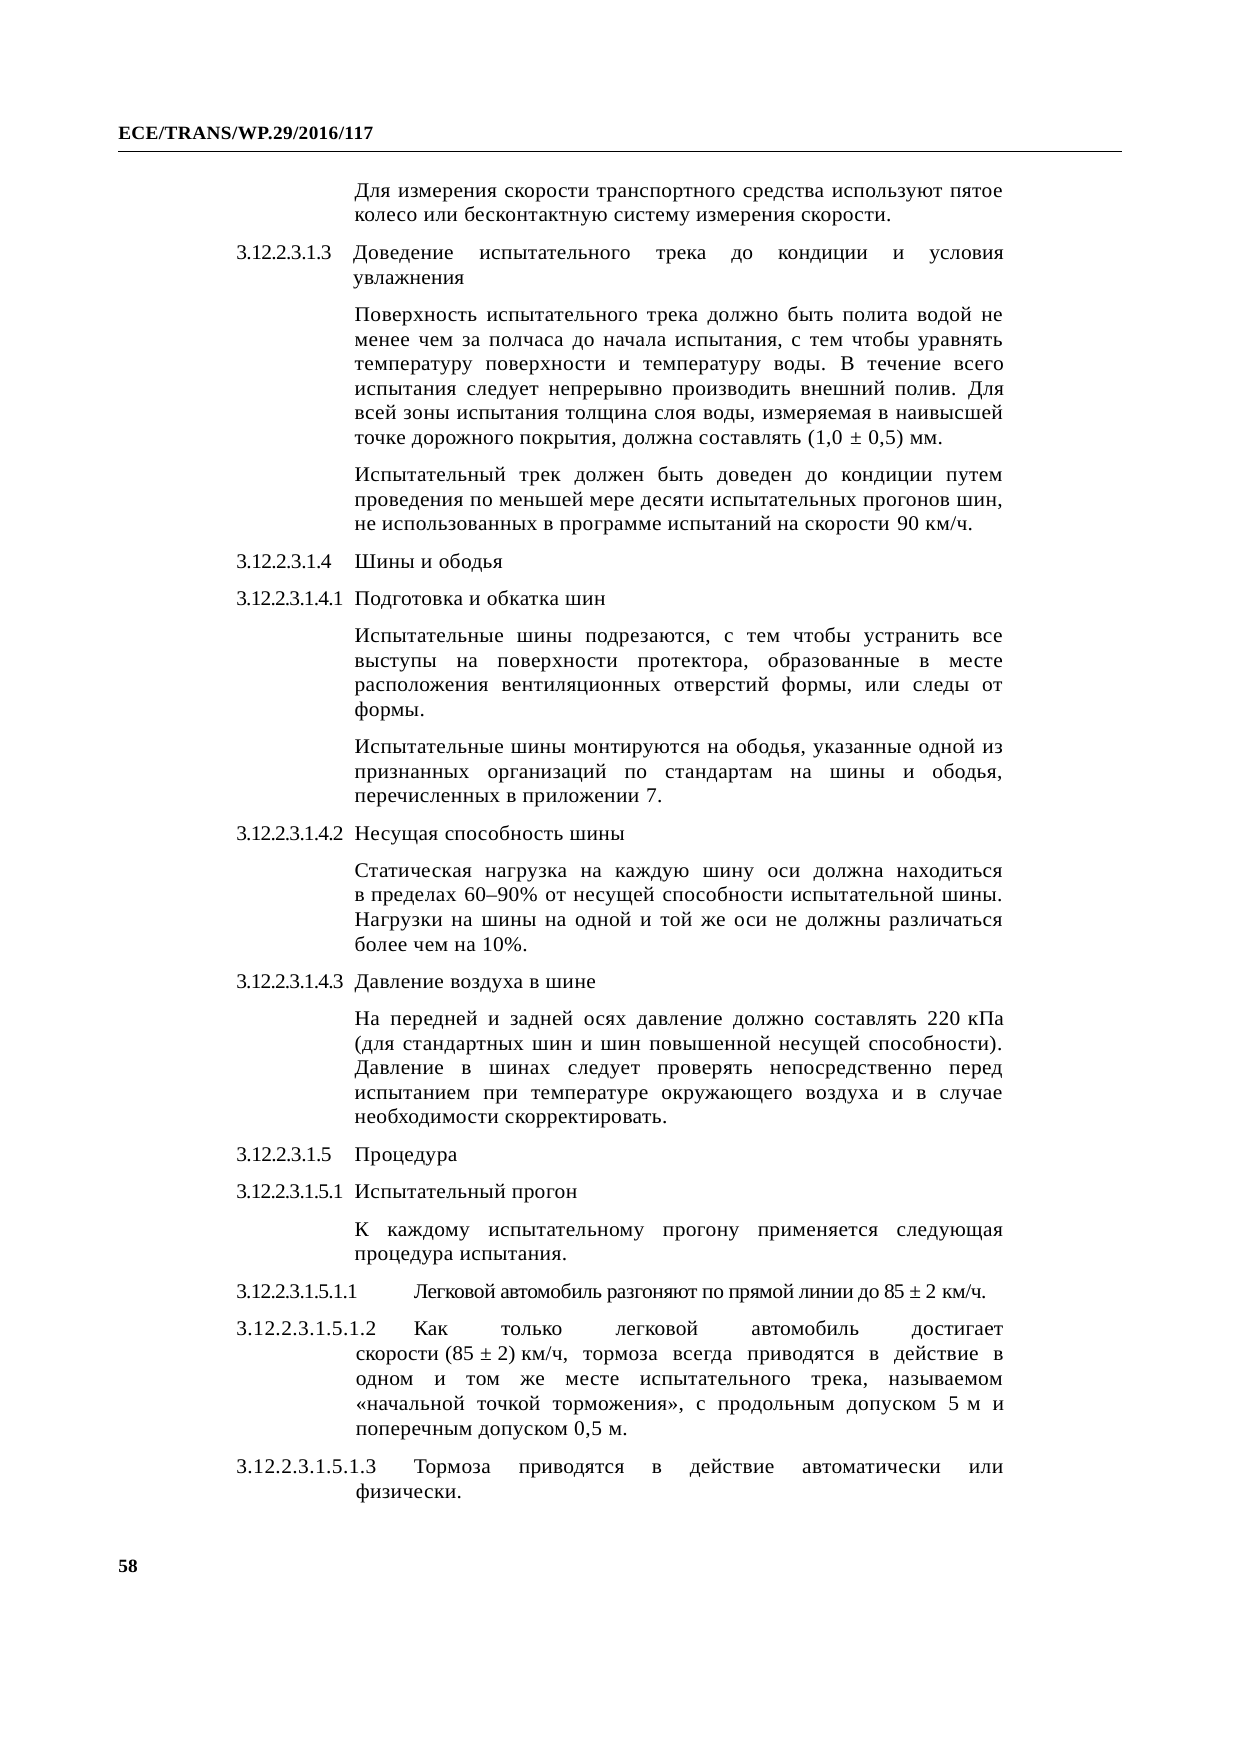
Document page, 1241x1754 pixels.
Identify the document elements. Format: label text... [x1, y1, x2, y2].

text Статическая нагрузка на каждую шину оси должна находиться в пределах 60–90% от несущей способности испытательной шины. Нагрузки на шины на одной и той же оси не должны различаться более чем на 10%. [354, 857, 1004, 956]
text 3.12.2.3.1.5.1.2 Как только легковой автомобиль достигает скорости (85 ± 2) км/ч, тормоза всегда приводятся в действие в одном и том же месте испытательного трека, называемом «начальной точкой торможения», с продольным допуском 5 м и поперечным допуском 0,5 м. [236, 1315, 1004, 1440]
text Для измерения скорости транспортного средства используют пятое колесо или бесконтактную систему измерения скорости. [354, 177, 1004, 226]
text 3.12.2.3.1.4 Шины и ободья [236, 548, 1004, 573]
text 3.12.2.3.1.5.1.3 Тормоза приводятся в действие автоматически или физически. [236, 1453, 1004, 1503]
text На передней и задней осях давление должно составлять 220 кПа (для стандартных шин и шин повышенной несущей способности). Давление в шинах следует проверять непосредственно перед испытанием при температуре окружающего воздуха и в случае необходимости скорректировать. [354, 1006, 1004, 1128]
text Испытательные шины подрезаются, с тем чтобы устранить все выступы на поверхности протектора, образованные в месте расположения вентиляционных отверстий формы, или следы от формы. [354, 623, 1004, 721]
text Испытательный трек должен быть доведен до кондиции путем проведения по меньшей мере десяти испытательных прогонов шин, не использованных в программе испытаний на скорости 90 км/ч. [354, 461, 1004, 535]
text 3.12.2.3.1.5.1 Испытательный прогон [236, 1178, 1004, 1203]
text Поверхность испытательного трека должно быть полита водой не менее чем за полчаса до начала испытания, с тем чтобы уравнять температуру поверхности и температуру воды. В течение всего испытания следует непрерывно производить внешний полив. Для всей зоны испытания толщина слоя воды, измеряемая в наивысшей точке дорожного покрытия, должна составлять (1,0 ± 0,5) мм. [354, 301, 1004, 449]
text 3.12.2.3.1.3 Доведение испытательного трека до кондиции и условия увлажнения [236, 239, 1004, 289]
text 3.12.2.3.1.5 Процедура [236, 1141, 1004, 1166]
text 3.12.2.3.1.4.1 Подготовка и обкатка шин [236, 585, 1004, 610]
text 3.12.2.3.1.4.3 Давление воздуха в шине [236, 968, 1004, 993]
text К каждому испытательному прогону применяется следующая процедура испытания. [354, 1216, 1004, 1265]
text 3.12.2.3.1.4.2 Несущая способность шины [236, 820, 1004, 845]
text Испытательные шины монтируются на ободья, указанные одной из признанных организаций по стандартам на шины и ободья, перечисленных в приложении 7. [354, 733, 1004, 807]
text 3.12.2.3.1.5.1.1 Легковой автомобиль разгоняют по прямой линии до 85 ± 2 км/ч. [236, 1278, 1004, 1303]
